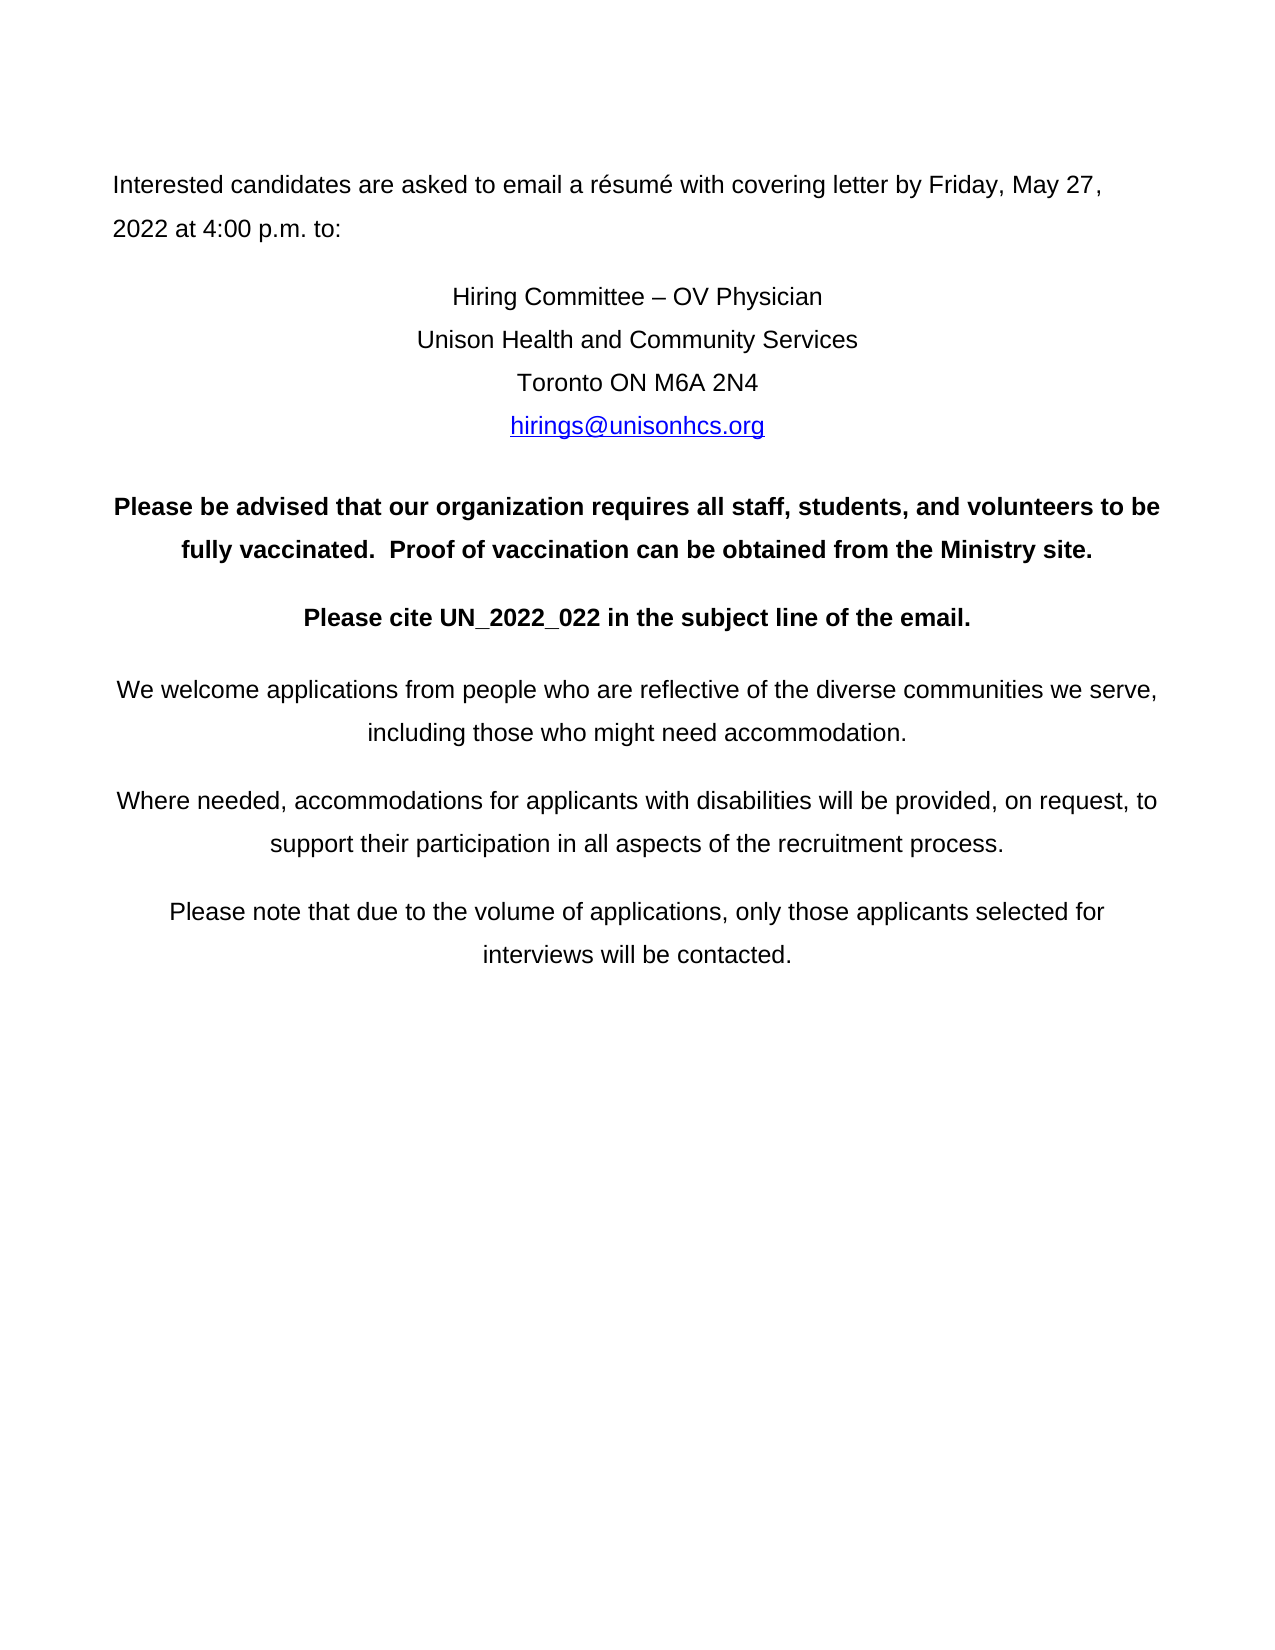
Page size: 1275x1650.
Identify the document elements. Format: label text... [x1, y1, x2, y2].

text Where needed, accommodations for applicants with disabilities will be provided, on request, to support their participation in all aspects of the recruitment process. [112, 786, 1162, 858]
text Toronto ON M6A 2N4 [112, 368, 1162, 397]
text Please note that due to the volume of applications, only those applicants selected for interviews will be contacted. [112, 897, 1162, 969]
text hirings@unisonhcs.org [112, 411, 1162, 440]
text Please cite UN_2022_022 in the subject line of the email. [112, 603, 1162, 632]
text Please be advised that our organization requires all staff, students, and volunteers to be fully vaccinated. Proof of vaccination can be obtained from the Ministry site. [112, 492, 1162, 563]
text Unison Health and Community Services [112, 325, 1162, 353]
text We welcome applications from people who are reflective of the diverse communities we serve, including those who might need accommodation. [112, 675, 1162, 747]
text Hiring Committee – OV Physician [112, 282, 1162, 310]
text Interested candidates are asked to email a résumé with covering letter by Friday, May 27, 2022 at 4:00 p.m. to: [112, 170, 1162, 242]
